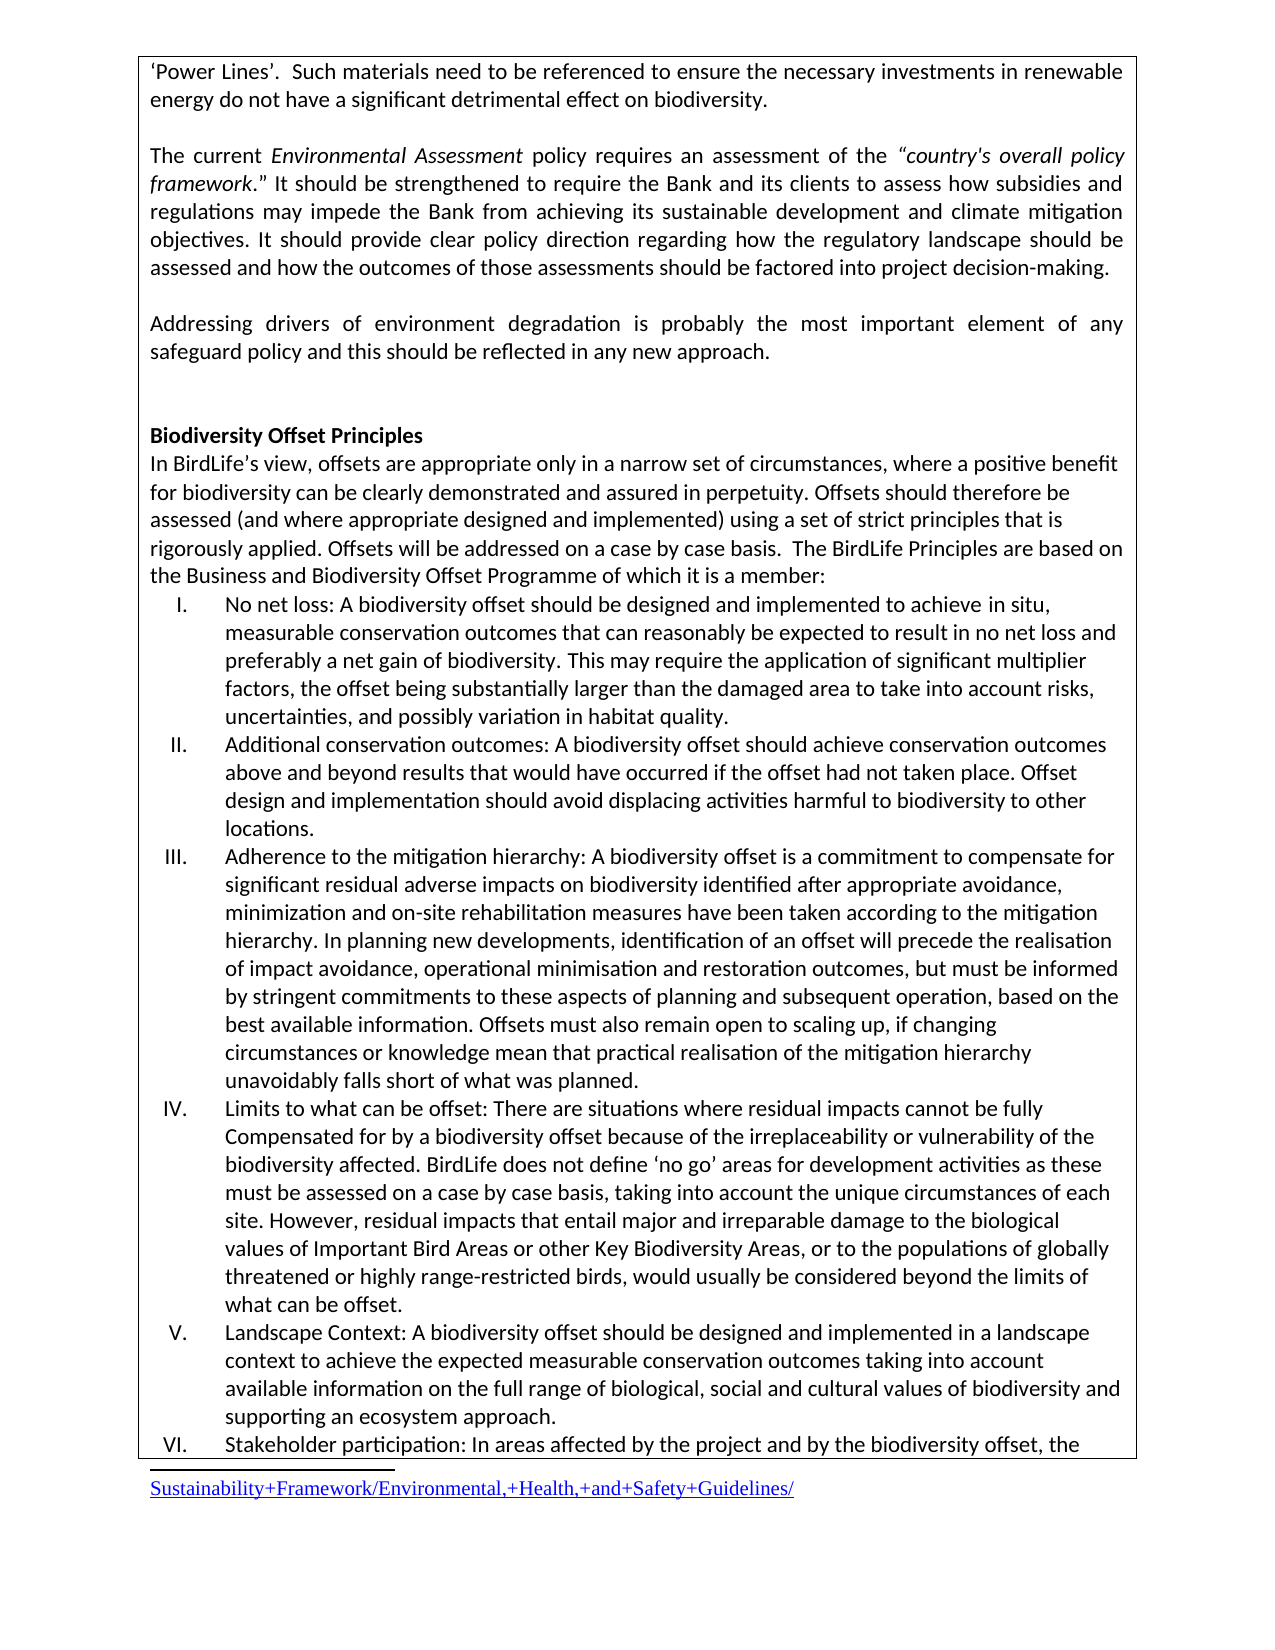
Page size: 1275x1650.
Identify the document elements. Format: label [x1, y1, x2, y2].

table_header [139, 57, 1136, 1458]
